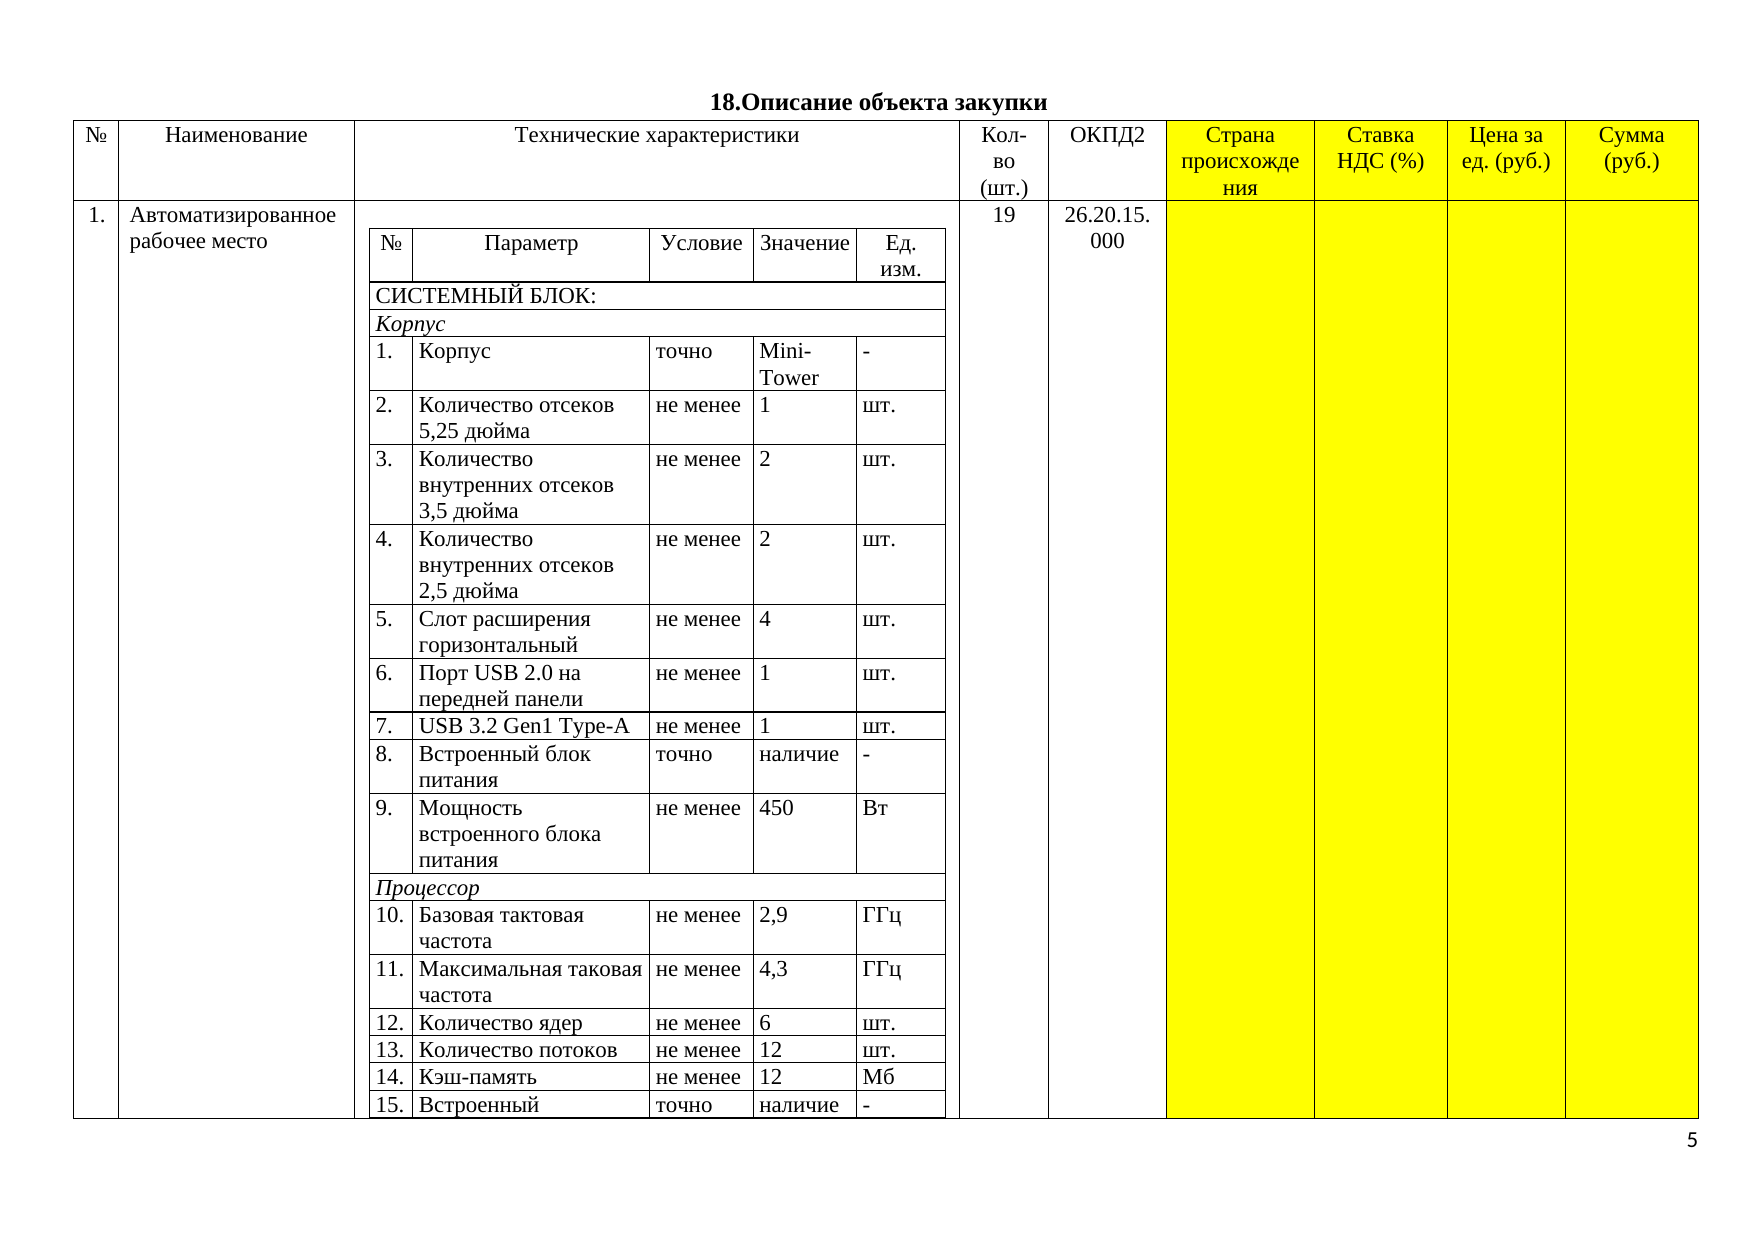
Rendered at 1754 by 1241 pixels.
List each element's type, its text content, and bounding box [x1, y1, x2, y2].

table_header ОКПД2 [1049, 121, 1166, 200]
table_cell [119, 201, 354, 1118]
table_cell [1167, 201, 1314, 1118]
list 18.Описание объекта закупки [59, 87, 1698, 116]
table_header Кол-во (шт.) [960, 121, 1048, 200]
table_cell [74, 201, 118, 1118]
table_cell 26.20.15.000 [1049, 201, 1166, 1118]
table_cell [1315, 201, 1447, 1118]
table_header Цена за ед. (руб.) [1448, 121, 1565, 200]
table_cell [1566, 201, 1698, 1118]
table_cell [355, 201, 959, 1118]
table_header Наименование [119, 121, 354, 200]
table_cell [1448, 201, 1565, 1118]
table_header Технические характеристики [355, 121, 959, 200]
table_cell 19 [960, 201, 1048, 1118]
table_header Ставка НДС (%) [1315, 121, 1447, 200]
table_header Страна происхождения [1167, 121, 1314, 200]
table_header Сумма (руб.) [1566, 121, 1698, 200]
table_header № [74, 121, 118, 200]
